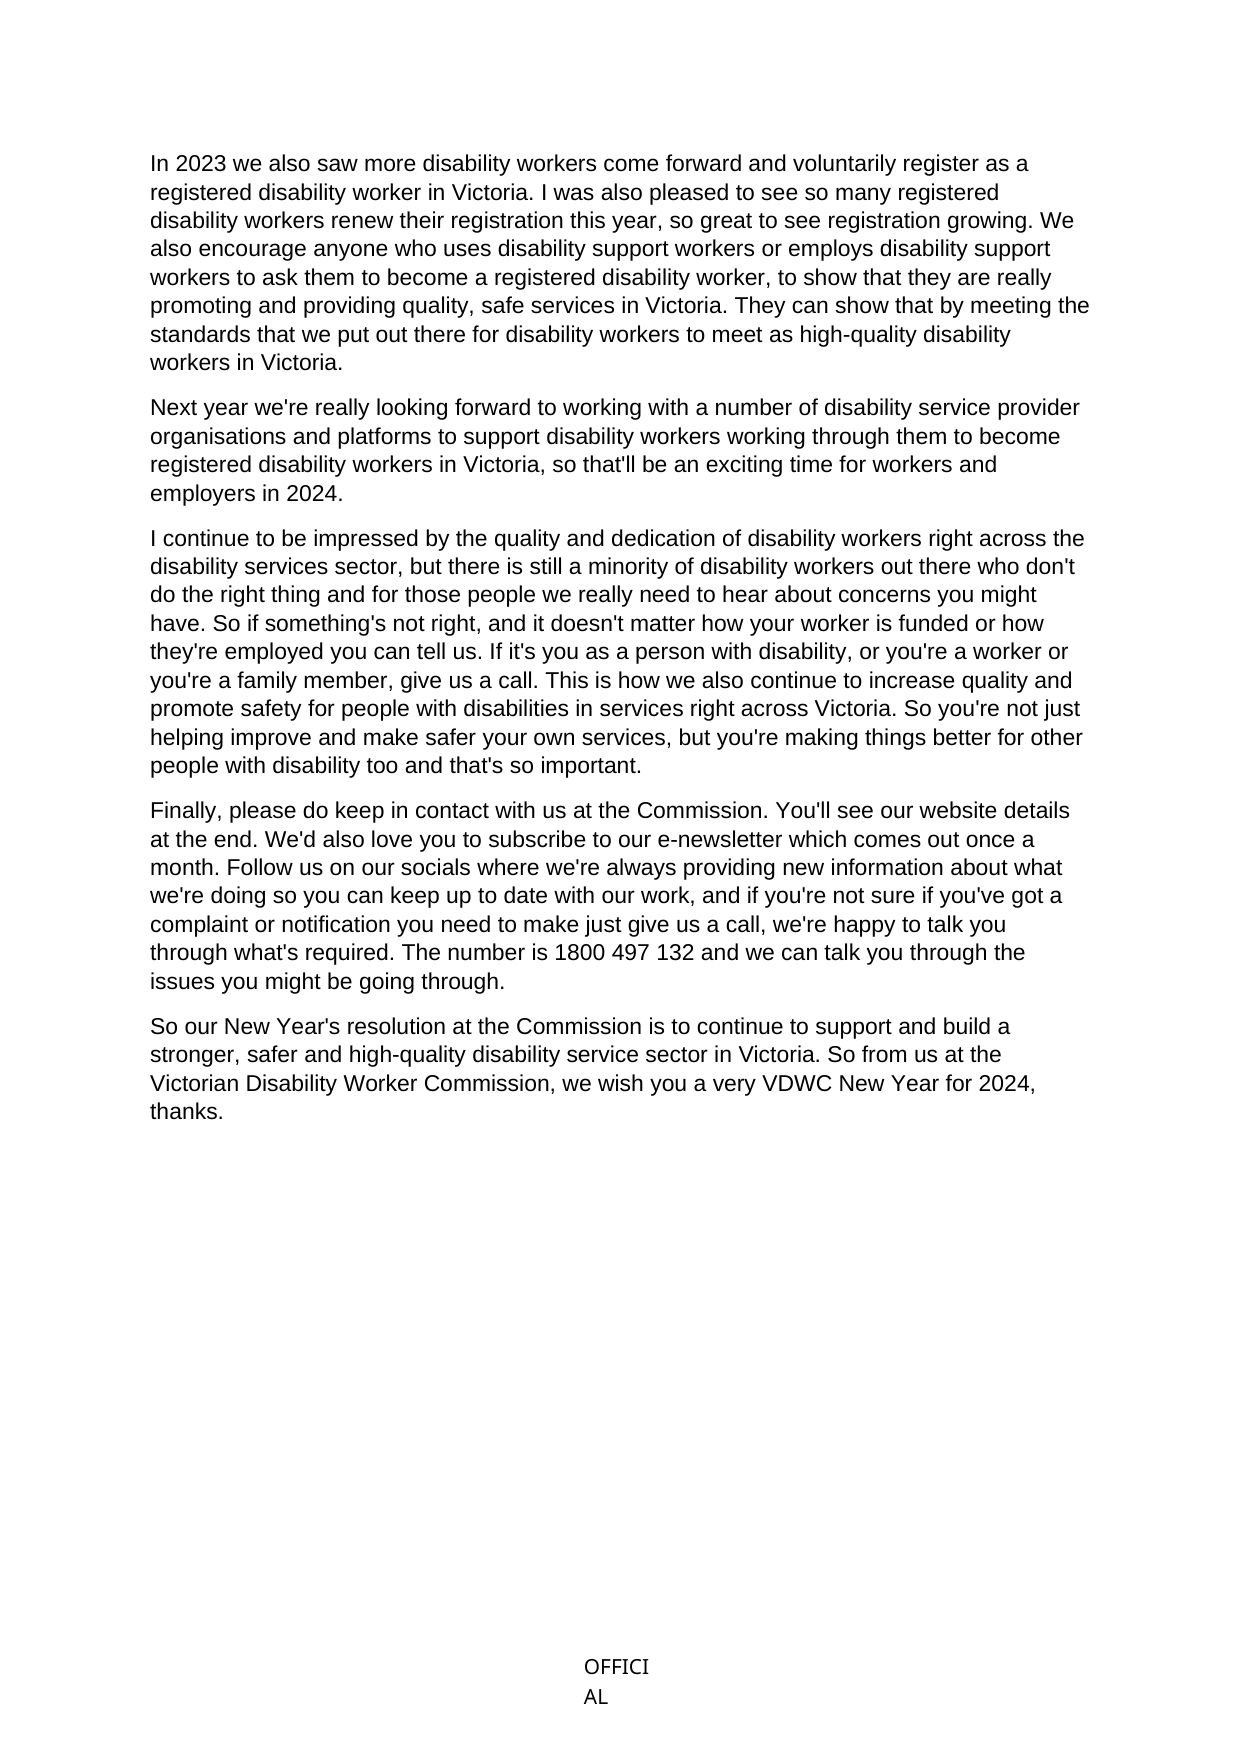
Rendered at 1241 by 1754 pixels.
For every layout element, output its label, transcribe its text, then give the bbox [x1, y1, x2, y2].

text In 2023 we also saw more disability workers come forward and voluntarily register as a registered disability worker in Victoria. I was also pleased to see so many registered disability workers renew their registration this year, so great to see registration growing. We also encourage anyone who uses disability support workers or employs disability support workers to ask them to become a registered disability worker, to show that they are really promoting and providing quality, safe services in Victoria. They can show that by meeting the standards that we put out there for disability workers to meet as high-quality disability workers in Victoria. [150, 150, 1090, 375]
text Next year we're really looking forward to working with a number of disability service provider organisations and platforms to support disability workers working through them to become registered disability workers in Victoria, so that'll be an exciting time for workers and employers in 2024. [150, 394, 1090, 506]
text I continue to be impressed by the quality and dedication of disability workers right across the disability services sector, but there is still a minority of disability workers out there who don't do the right thing and for those people we really need to hear about concerns you might have. So if something's not right, and it doesn't matter how your worker is funded or how they're employed you can tell us. If it's you as a person with disability, or you're a worker or you're a family member, give us a call. This is how we also continue to increase quality and promote safety for people with disabilities in services right across Victoria. So you're not just helping improve and make safer your own services, but you're making things better for other people with disability too and that's so important. [150, 524, 1090, 778]
text Finally, please do keep in contact with us at the Commission. You'll see our website details at the end. We'd also love you to subscribe to our e-newsletter which comes out once a month. Follow us on our socials where we're always providing new information about what we're doing so you can keep up to date with our work, and if you're not sure if you've got a complaint or notification you need to make just give us a call, we're happy to talk you through what's required. The number is 1800 497 132 and we can talk you through the issues you might be going through. [150, 797, 1090, 994]
text So our New Year's resolution at the Commission is to continue to support and build a stronger, safer and high-quality disability service sector in Victoria. So from us at the Victorian Disability Worker Commission, we wish you a very VDWC New Year for 2024, thanks. [150, 1013, 1090, 1124]
